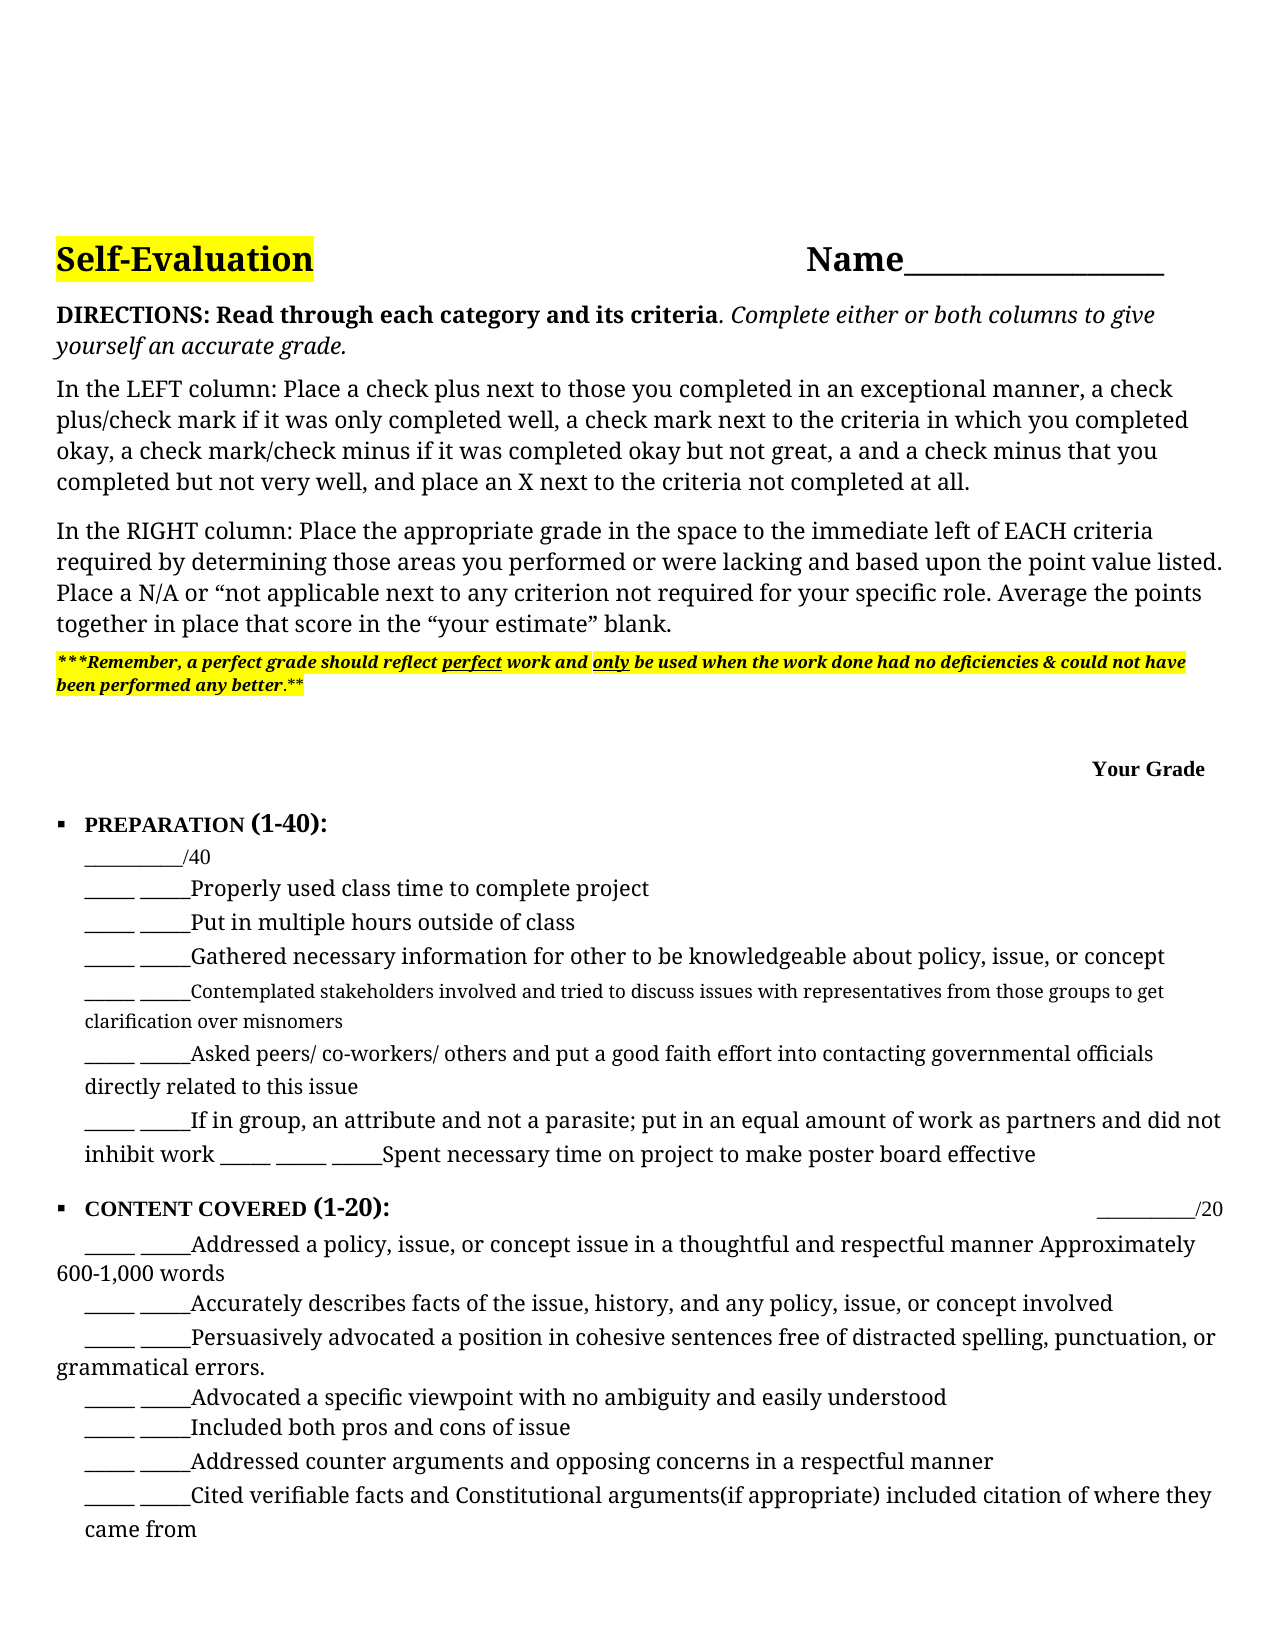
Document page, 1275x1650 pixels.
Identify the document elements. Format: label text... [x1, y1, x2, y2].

list PREPARATION (1-40): _________/40 [56, 806, 1228, 869]
text Your Grade [56, 756, 1228, 781]
text _____ _____Cited verifiable facts and Constitutional arguments(if appropriate) included citation of where they came from [84, 1480, 1228, 1544]
text _____ _____Properly used class time to complete project [84, 873, 1228, 902]
list CONTENT COVERED (1-20): _________/20 [56, 1189, 1228, 1223]
text _____ _____Addressed a policy, issue, or concept issue in a thoughtful and respectful manner Approximately 600-1,000 words [56, 1228, 1228, 1288]
text Self-Evaluation Name_________________ [314, 236, 1228, 282]
text _____ _____Accurately describes facts of the issue, history, and any policy, issue, or concept involved [84, 1288, 1228, 1318]
text DIRECTIONS: Read through each category and its criteria. Complete either or both columns to give yourself an accurate grade. In the LEFT column: Place a check plus next to those you completed in an exceptional manner, a check plus/check mark if it was only completed well, a check mark next to the criteria in which you completed okay, a check mark/check minus if it was completed okay but not great, a and a check minus that you completed but not very well, and place an X next to the criteria not completed at all. In the RIGHT column: Place the appropriate grade in the space to the immediate left of EACH criteria required by determining those areas you performed or were lacking and based upon the point value listed. Place a N/A or “not applicable next to any criterion not required for your specific role. Average the points together in place that score in the “your estimate” blank. ***Remember, a perfect grade should reflect perfect work and only be used when the work done had no deficiencies & could not have been performed any better.** [56, 282, 1228, 756]
text _____ _____Included both pros and cons of issue [84, 1412, 1228, 1441]
text _____ _____Advocated a specific viewpoint with no ambiguity and easily understood [56, 1382, 1228, 1412]
text _____ _____If in group, an attribute and not a parasite; put in an equal amount of work as partners and did not inhibit work _____ _____ _____Spent necessary time on project to make poster board effective [84, 1104, 1228, 1168]
text _____ _____Addressed counter arguments and opposing concerns in a respectful manner [84, 1446, 1228, 1476]
text _____ _____Gathered necessary information for other to be knowledgeable about policy, issue, or concept [84, 941, 1228, 971]
text _____ _____Persuasively advocated a position in cohesive sentences free of distracted spelling, punctuation, or grammatical errors. [56, 1322, 1228, 1382]
text _____ _____Contemplated stakeholders involved and tried to discuss issues with representatives from those groups to get clarification over misnomers [84, 975, 1228, 1034]
text _____ _____Asked peers/ co-workers/ others and put a good faith effort into contacting governmental officials directly related to this issue [84, 1038, 1228, 1100]
text _____ _____Put in multiple hours outside of class [84, 907, 1228, 937]
